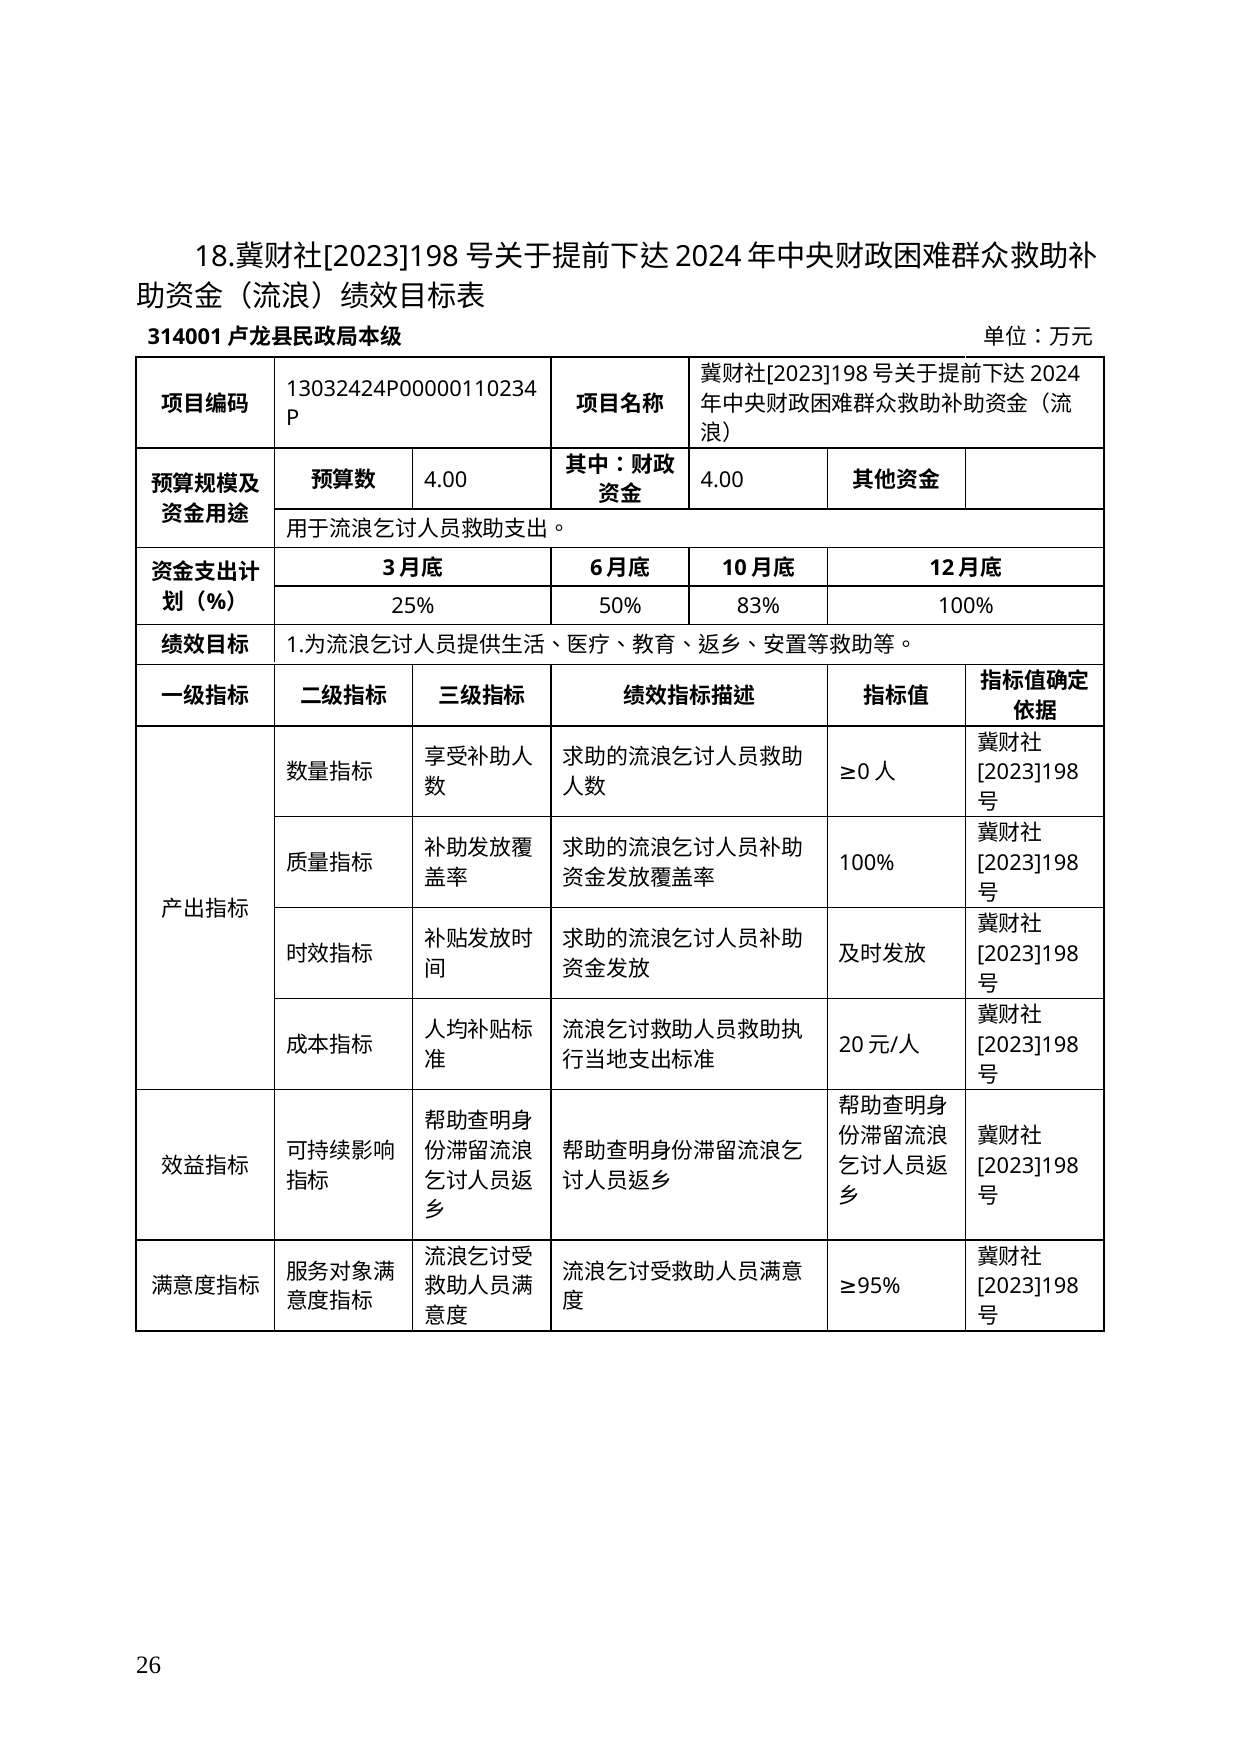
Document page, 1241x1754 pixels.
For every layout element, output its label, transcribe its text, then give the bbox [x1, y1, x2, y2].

table_cell 绩效目标 [137, 625, 274, 662]
table_cell 冀财社[2023]198号 [966, 817, 1103, 907]
table_cell 效益指标 [137, 1090, 274, 1239]
table_cell 人均补贴标准 [413, 999, 550, 1089]
table_cell 预算规模及资金用途 [137, 449, 274, 547]
table_cell 时效指标 [275, 908, 412, 998]
table_cell 冀财社[2023]198号 [966, 999, 1103, 1089]
table_header 指标值确定依据 [966, 665, 1103, 725]
table_cell 冀财社[2023]198号 [966, 1090, 1103, 1239]
table_cell 流浪乞讨救助人员救助执行当地支出标准 [552, 999, 827, 1089]
table_header 单位：万元 [966, 316, 1103, 356]
table_cell 帮助查明身份滞留流浪乞讨人员返乡 [828, 1090, 965, 1239]
table_cell 预算数 [275, 449, 412, 508]
table_cell 冀财社[2023]198号 [966, 727, 1103, 816]
table_header 绩效指标描述 [552, 665, 827, 725]
table_cell 冀财社[2023]198号 [966, 1241, 1103, 1330]
table_cell 4.00 [413, 449, 550, 508]
table_cell 20元/人 [828, 999, 965, 1089]
table_cell 6月底 [552, 548, 688, 585]
table_cell ≥95% [828, 1241, 965, 1330]
table_cell 用于流浪乞讨人员救助支出。 [275, 510, 1103, 547]
table_cell 其中：财政 资金 [552, 449, 688, 508]
table_cell [966, 449, 1103, 508]
table_header 二级指标 [275, 665, 412, 725]
table_cell 求助的流浪乞讨人员补助资金发放 [552, 908, 827, 998]
table_cell 50% [552, 587, 688, 623]
table_cell 项目编码 [137, 358, 274, 447]
table_cell 流浪乞讨受救助人员满意度 [413, 1241, 550, 1330]
table_cell 补贴发放时间 [413, 908, 550, 998]
table_cell 帮助查明身份滞留流浪乞讨人员返乡 [413, 1090, 550, 1239]
table_cell 12月底 [828, 548, 1103, 585]
table_cell 83% [690, 587, 827, 623]
table_cell 项目名称 [552, 358, 688, 447]
table_cell 100% [828, 587, 1103, 623]
table_cell 其他资金 [828, 449, 965, 508]
table_cell 求助的流浪乞讨人员补助资金发放覆盖率 [552, 817, 827, 907]
table_cell 补助发放覆盖率 [413, 817, 550, 907]
table_cell 3月底 [275, 548, 550, 585]
table_cell 满意度指标 [137, 1241, 274, 1330]
table_header 314001卢龙县民政局本级 [137, 316, 965, 356]
table_cell 冀财社[2023]198号 [966, 908, 1103, 998]
table_cell 流浪乞讨受救助人员满意度 [552, 1241, 827, 1330]
table_header 三级指标 [413, 665, 550, 725]
table_cell 成本指标 [275, 999, 412, 1089]
table_header 一级指标 [137, 665, 274, 725]
table_cell 数量指标 [275, 727, 412, 816]
table_cell 4.00 [690, 449, 827, 508]
table_cell 帮助查明身份滞留流浪乞讨人员返乡 [552, 1090, 827, 1239]
table_header 指标值 [828, 665, 965, 725]
table_cell 1.为流浪乞讨人员提供生活、医疗、教育、返乡、安置等救助等。 [275, 625, 1103, 662]
table_cell 13032424P00000110234P [275, 358, 550, 447]
table_cell 可持续影响指标 [275, 1090, 412, 1239]
table_cell 25% [275, 587, 550, 623]
table_cell 10月底 [690, 548, 827, 585]
table_cell 资金支出计划（%） [137, 548, 274, 623]
table_cell 冀财社[2023]198号关于提前下达2024年中央财政困难群众救助补助资金（流浪） [690, 358, 1103, 447]
table_cell 及时发放 [828, 908, 965, 998]
table_cell 产出指标 [137, 727, 274, 1089]
table_cell 求助的流浪乞讨人员救助人数 [552, 727, 827, 816]
table_cell 质量指标 [275, 817, 412, 907]
table_cell 100% [828, 817, 965, 907]
table_cell 享受补助人数 [413, 727, 550, 816]
text 18.冀财社[2023]198号关于提前下达2024年中央财政困难群众救助补助资金（流浪）绩效目标表 [136, 235, 1104, 315]
table_cell 服务对象满意度指标 [275, 1241, 412, 1330]
table_cell ≥0人 [828, 727, 965, 816]
